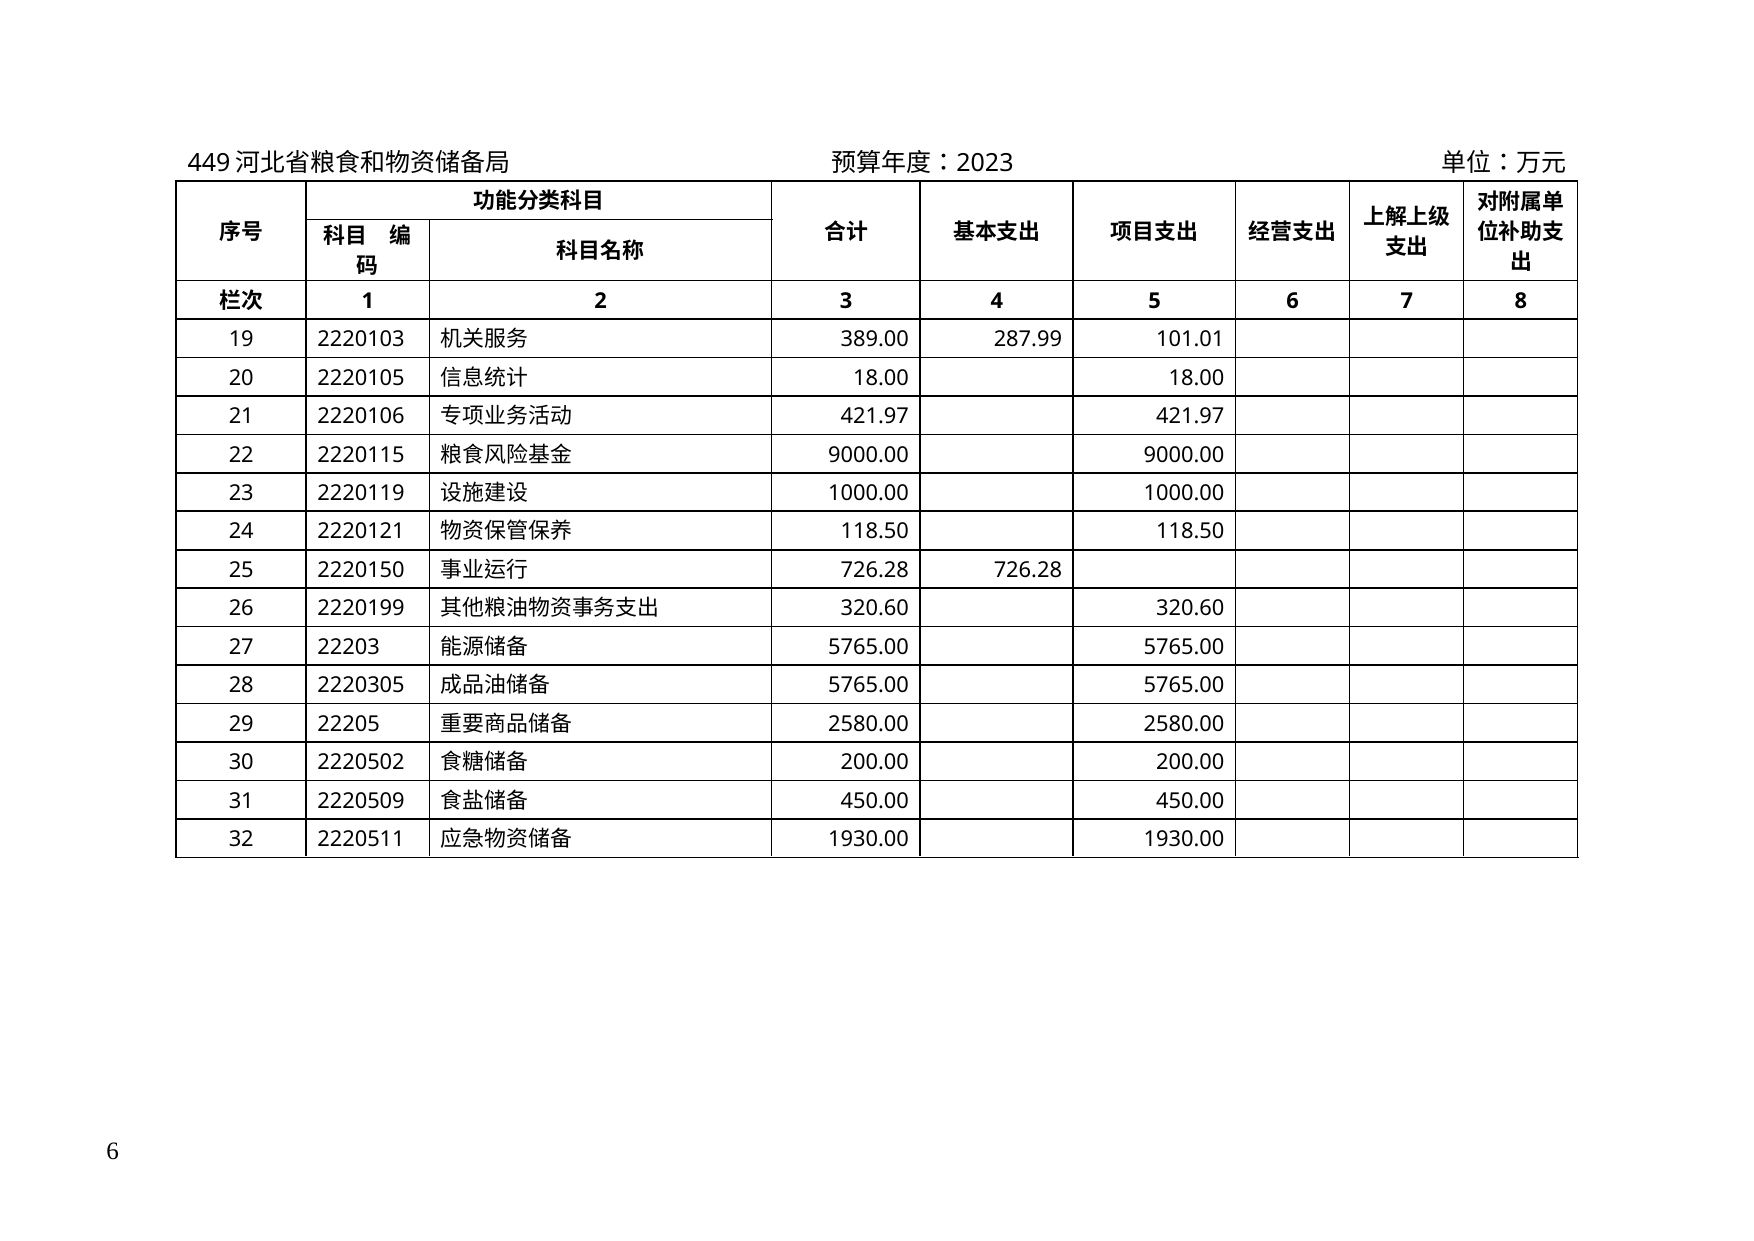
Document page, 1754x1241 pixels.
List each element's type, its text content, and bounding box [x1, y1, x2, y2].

table_cell 9000.00 [772, 435, 919, 472]
table_cell 320.60 [772, 589, 919, 626]
table_cell 320.60 [1074, 589, 1235, 626]
table_cell 26 [177, 589, 305, 626]
table_cell 1000.00 [772, 474, 919, 510]
table_cell 食糖储备 [430, 743, 771, 779]
table_cell [1464, 589, 1577, 626]
table_cell 421.97 [772, 397, 919, 433]
table_cell 5765.00 [772, 666, 919, 703]
table_header 449河北省粮食和物资储备局 [177, 143, 771, 180]
table_cell [1464, 551, 1577, 587]
table_cell 29 [177, 704, 305, 741]
table_cell 32 [177, 820, 305, 856]
table_cell [1350, 551, 1463, 587]
table_cell 设施建设 [430, 474, 771, 510]
table_cell 2220103 [307, 320, 429, 357]
table_cell 2220105 [307, 358, 429, 395]
table_cell [1464, 435, 1577, 472]
table_cell 科目名称 [430, 220, 771, 280]
table_cell 粮食风险基金 [430, 435, 771, 472]
table_cell 能源储备 [430, 627, 771, 664]
table_cell [921, 666, 1072, 703]
table_cell 726.28 [921, 551, 1072, 587]
table_header 预算年度：2023 [772, 143, 1072, 180]
table_cell 24 [177, 512, 305, 549]
table_cell [1464, 474, 1577, 510]
table_cell [1236, 820, 1349, 856]
table_cell 22 [177, 435, 305, 472]
table_cell [1236, 474, 1349, 510]
table_cell 2580.00 [772, 704, 919, 741]
table_cell 上解上级 支出 [1350, 182, 1463, 280]
table_cell [1464, 743, 1577, 779]
table_cell [1464, 781, 1577, 818]
table_cell [921, 358, 1072, 395]
table_cell 2220119 [307, 474, 429, 510]
table_cell 30 [177, 743, 305, 779]
table_cell 2220502 [307, 743, 429, 779]
table_header 单位：万元 [1074, 143, 1577, 180]
table_cell 2220121 [307, 512, 429, 549]
table_cell [1236, 627, 1349, 664]
table_cell [1350, 435, 1463, 472]
table_cell 2220305 [307, 666, 429, 703]
table_cell 合计 [772, 182, 919, 280]
table_cell [1236, 512, 1349, 549]
table_cell 2220150 [307, 551, 429, 587]
table_cell [1350, 743, 1463, 779]
table_cell [1350, 820, 1463, 856]
table_cell 事业运行 [430, 551, 771, 587]
table_cell 其他粮油物资事务支出 [430, 589, 771, 626]
table_cell [1236, 781, 1349, 818]
table_cell [921, 435, 1072, 472]
table_cell 物资保管保养 [430, 512, 771, 549]
table_cell 726.28 [772, 551, 919, 587]
table_cell [1464, 820, 1577, 856]
table_cell 21 [177, 397, 305, 433]
table_cell [921, 781, 1072, 818]
table_cell 389.00 [772, 320, 919, 357]
table_cell 1000.00 [1074, 474, 1235, 510]
table_cell [921, 820, 1072, 856]
table_cell 2 [430, 281, 771, 318]
table_cell [1236, 397, 1349, 433]
table_cell 5765.00 [772, 627, 919, 664]
table_cell 118.50 [772, 512, 919, 549]
table_cell 专项业务活动 [430, 397, 771, 433]
table_cell 项目支出 [1074, 182, 1235, 280]
table_cell 栏次 [177, 281, 305, 318]
table_cell 4 [921, 281, 1072, 318]
table_cell [1350, 627, 1463, 664]
table_cell 8 [1464, 281, 1577, 318]
table_cell [921, 627, 1072, 664]
table_cell [1236, 666, 1349, 703]
table_cell [1236, 435, 1349, 472]
table_cell [1236, 589, 1349, 626]
table_cell 成品油储备 [430, 666, 771, 703]
table_cell [1350, 666, 1463, 703]
table_cell 22203 [307, 627, 429, 664]
table_cell 序号 [177, 182, 305, 280]
table_cell 2220115 [307, 435, 429, 472]
table_cell [921, 743, 1072, 779]
table_cell 25 [177, 551, 305, 587]
table_cell 重要商品储备 [430, 704, 771, 741]
table_cell 1 [307, 281, 429, 318]
table_cell 2220509 [307, 781, 429, 818]
table_cell 118.50 [1074, 512, 1235, 549]
table_cell 信息统计 [430, 358, 771, 395]
table_cell [921, 474, 1072, 510]
table_cell 2220199 [307, 589, 429, 626]
table_cell 7 [1350, 281, 1463, 318]
table_cell [1350, 704, 1463, 741]
table_cell [1236, 704, 1349, 741]
table_cell [1350, 589, 1463, 626]
table_cell [1236, 358, 1349, 395]
table_cell 23 [177, 474, 305, 510]
table_cell 机关服务 [430, 320, 771, 357]
table_cell 1930.00 [1074, 820, 1235, 856]
table_cell 9000.00 [1074, 435, 1235, 472]
table_cell 对附属单位补助支出 [1464, 182, 1577, 280]
table_cell 应急物资储备 [430, 820, 771, 856]
table_cell 基本支出 [921, 182, 1072, 280]
table_cell 421.97 [1074, 397, 1235, 433]
table_cell [1350, 320, 1463, 357]
table_cell [1350, 474, 1463, 510]
table_cell 经营支出 [1236, 182, 1349, 280]
table_cell [1464, 358, 1577, 395]
table_cell 27 [177, 627, 305, 664]
table_cell 450.00 [772, 781, 919, 818]
table_cell 5 [1074, 281, 1235, 318]
table_cell 450.00 [1074, 781, 1235, 818]
table_cell 18.00 [772, 358, 919, 395]
table_cell [1464, 704, 1577, 741]
table_cell 科目 编码 [307, 220, 429, 280]
table_cell 18.00 [1074, 358, 1235, 395]
table_cell [1236, 320, 1349, 357]
table_cell 28 [177, 666, 305, 703]
table_cell [1350, 781, 1463, 818]
table_cell [1464, 320, 1577, 357]
table_cell 20 [177, 358, 305, 395]
table_cell 食盐储备 [430, 781, 771, 818]
table_cell [1074, 551, 1235, 587]
table_cell 22205 [307, 704, 429, 741]
table_cell [921, 704, 1072, 741]
table_cell 3 [772, 281, 919, 318]
table_cell 5765.00 [1074, 666, 1235, 703]
table_cell 5765.00 [1074, 627, 1235, 664]
table_cell [1464, 397, 1577, 433]
table_cell 31 [177, 781, 305, 818]
table_cell [1464, 666, 1577, 703]
table_cell 2220511 [307, 820, 429, 856]
table_cell [921, 512, 1072, 549]
table_cell [921, 589, 1072, 626]
table_cell [1350, 512, 1463, 549]
table_cell 功能分类科目 [307, 182, 771, 219]
table_cell [1350, 397, 1463, 433]
table_cell [1350, 358, 1463, 395]
table_cell 19 [177, 320, 305, 357]
table_cell 6 [1236, 281, 1349, 318]
table_cell 1930.00 [772, 820, 919, 856]
table_cell 2220106 [307, 397, 429, 433]
table_cell [1464, 512, 1577, 549]
table_cell 287.99 [921, 320, 1072, 357]
table_cell [1464, 627, 1577, 664]
table_cell [921, 397, 1072, 433]
table_cell [1236, 743, 1349, 779]
table_cell 200.00 [772, 743, 919, 779]
table_cell 101.01 [1074, 320, 1235, 357]
table_cell 200.00 [1074, 743, 1235, 779]
table_cell [1236, 551, 1349, 587]
table_cell 2580.00 [1074, 704, 1235, 741]
